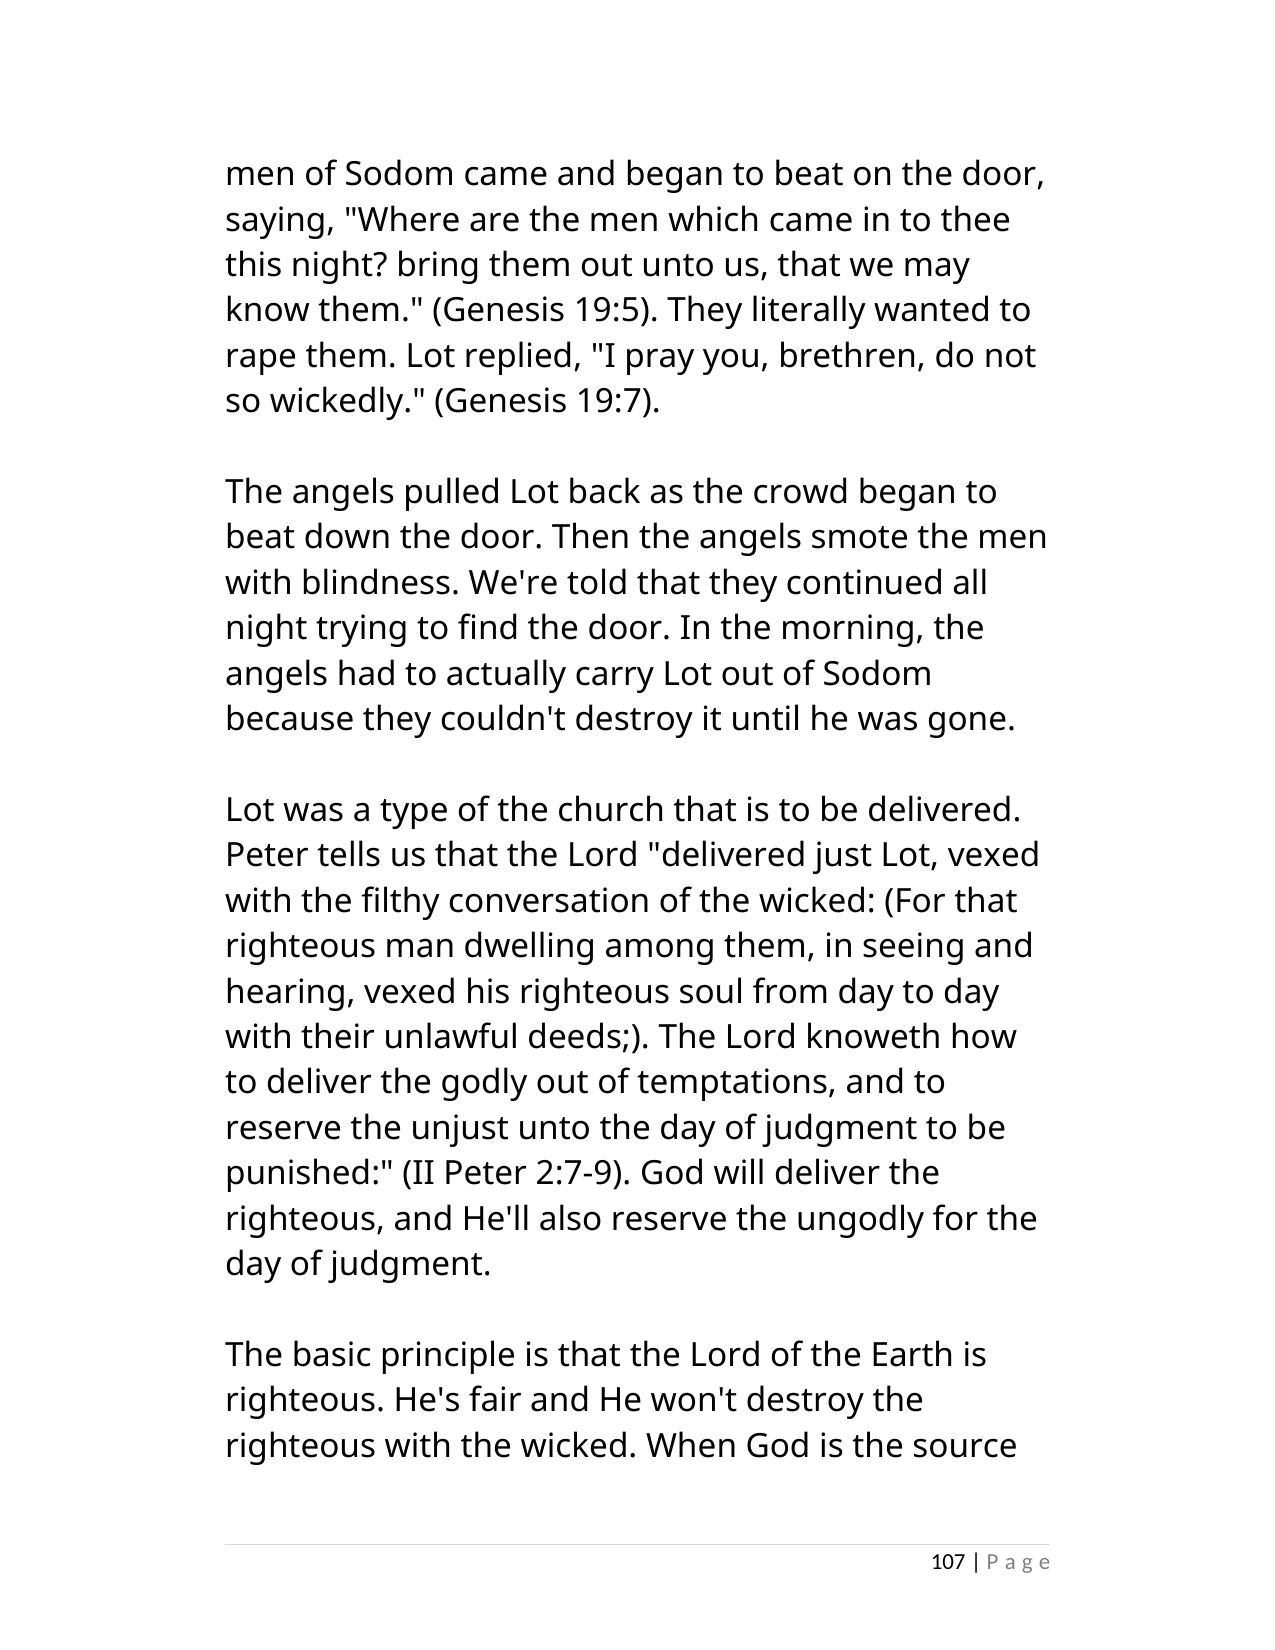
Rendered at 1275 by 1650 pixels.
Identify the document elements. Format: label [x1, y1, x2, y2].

text [225, 150, 1050, 1467]
